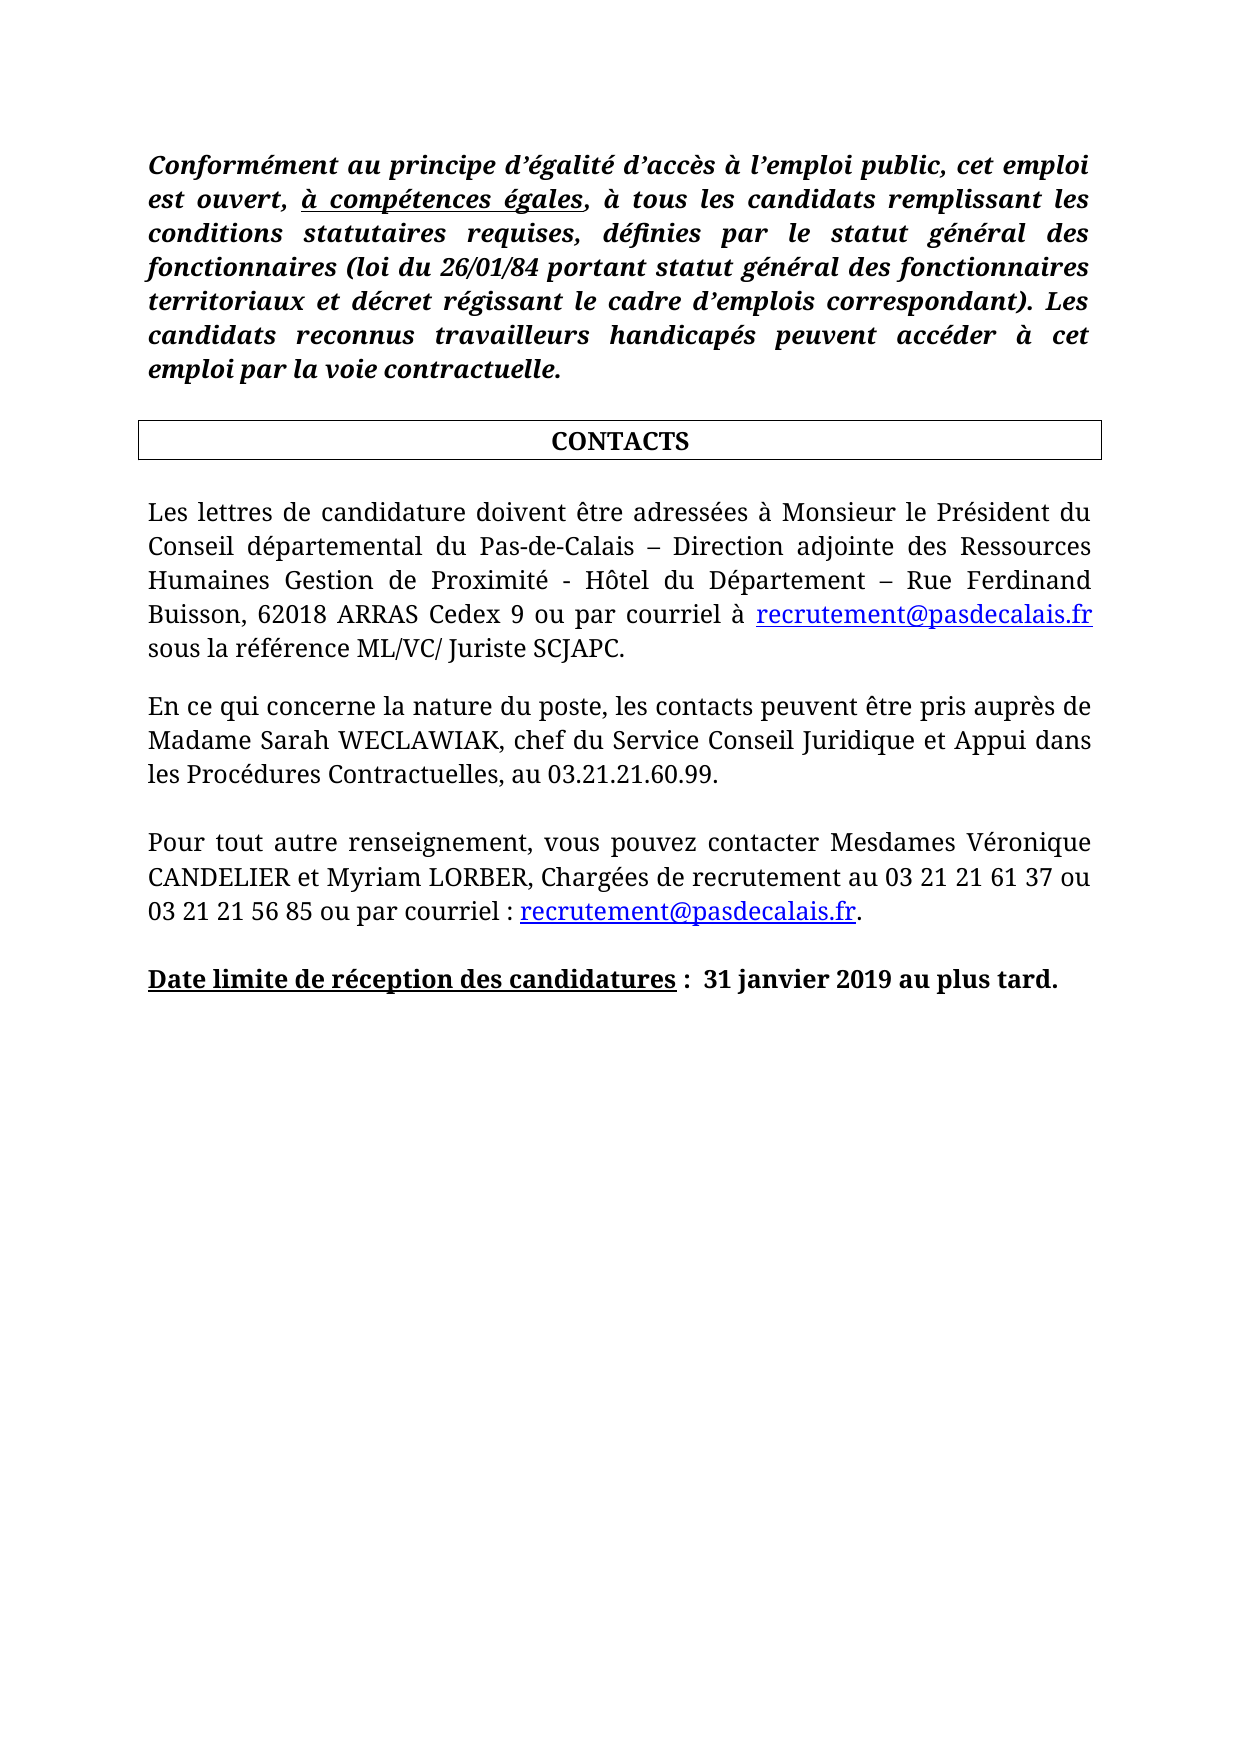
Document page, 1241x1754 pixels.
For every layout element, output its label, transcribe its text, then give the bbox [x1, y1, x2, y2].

text Pour tout autre renseignement, vous pouvez contacter Mesdames Véronique CANDELIER et Myriam LORBER, Chargées de recrutement au 03 21 21 61 37 ou 03 21 21 56 85 ou par courriel : recrutement@pasdecalais.fr. [148, 825, 1093, 927]
text CONTACTS [139, 421, 1101, 459]
text En ce qui concerne la nature du poste, les contacts peuvent être pris auprès de Madame Sarah WECLAWIAK, chef du Service Conseil Juridique et Appui dans les Procédures Contractuelles, au 03.21.21.60.99. [148, 689, 1093, 791]
text Date limite de réception des candidatures : 31 janvier 2019 au plus tard. [148, 961, 1093, 995]
text Conformément au principe d’égalité d’accès à l’emploi public, cet emploi est ouvert, à compétences égales, à tous les candidats remplissant les conditions statutaires requises, définies par le statut général des fonctionnaires (loi du 26/01/84 portant statut général des fonctionnaires territoriaux et décret régissant le cadre d’emplois correspondant). Les candidats reconnus travailleurs handicapés peuvent accéder à cet emploi par la voie contractuelle. [148, 148, 1093, 386]
text Les lettres de candidature doivent être adressées à Monsieur le Président du Conseil départemental du Pas-de-Calais – Direction adjointe des Ressources Humaines Gestion de Proximité - Hôtel du Département – Rue Ferdinand Buisson, 62018 ARRAS Cedex 9 ou par courriel à recrutement@pasdecalais.fr sous la référence ML/VC/ Juriste SCJAPC. [148, 494, 1093, 665]
